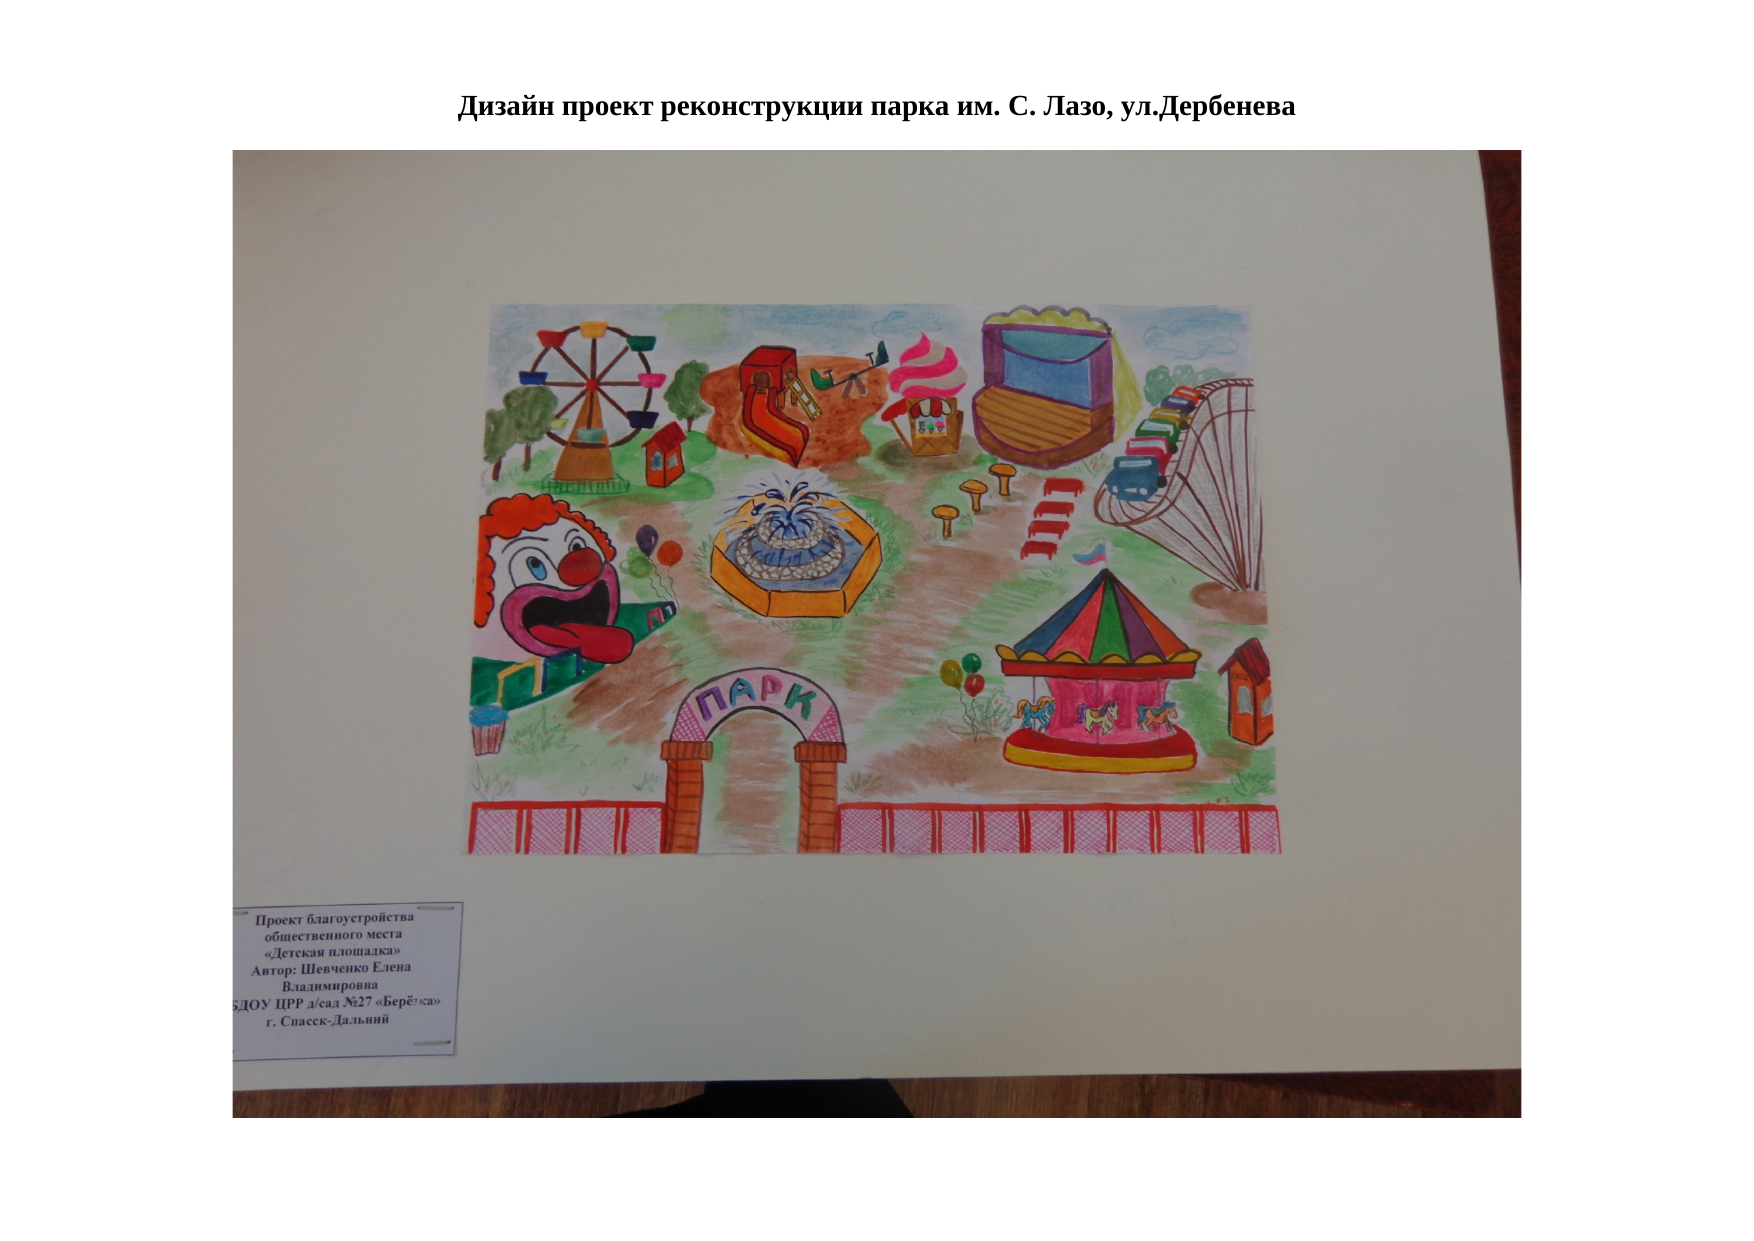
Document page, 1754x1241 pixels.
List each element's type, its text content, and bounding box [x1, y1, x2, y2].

picture [232, 150, 1522, 1118]
text Дизайн проект реконструкции парка им. С. Лазо, ул.Дербенева [118, 88, 1636, 122]
